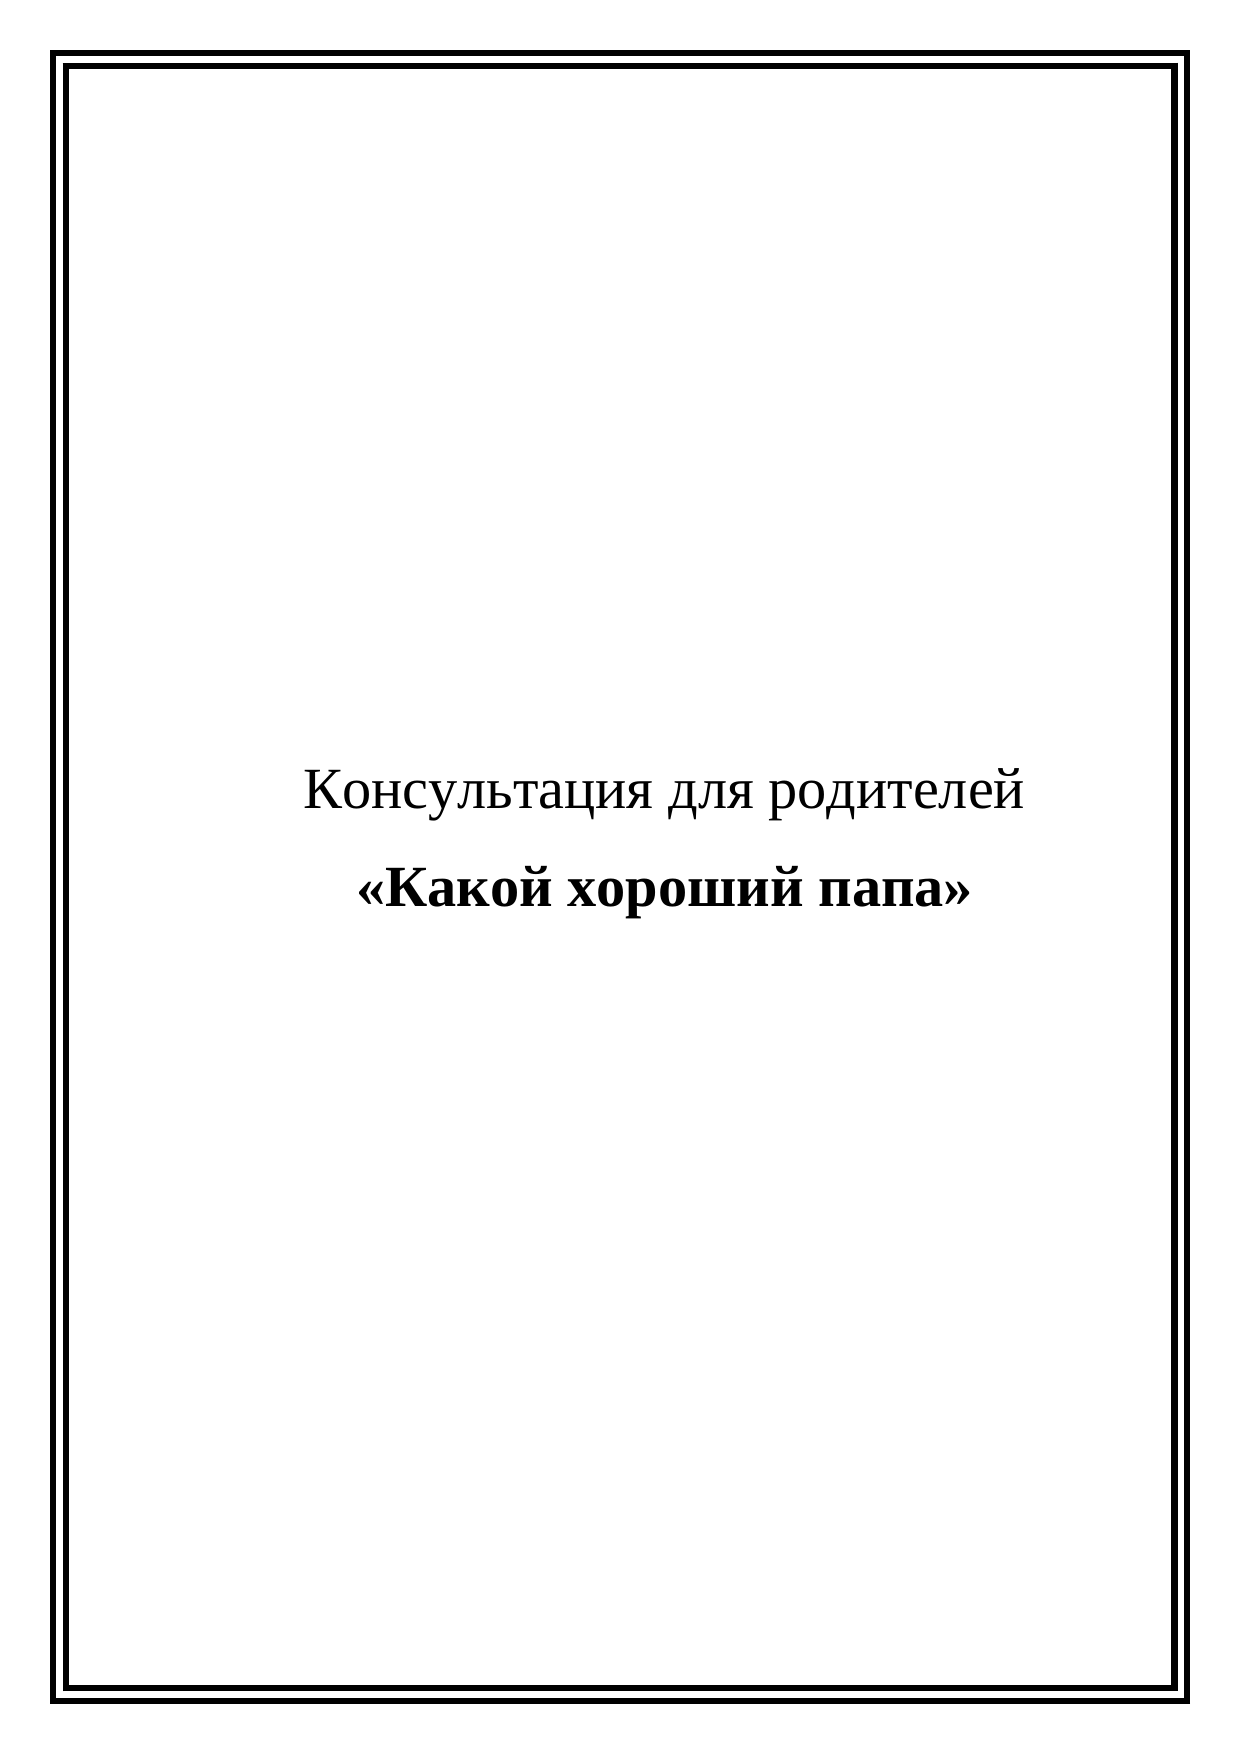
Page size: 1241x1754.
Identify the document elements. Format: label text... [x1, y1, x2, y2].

text «Какой хороший папа» [177, 852, 1152, 919]
text Консультация для родителей [177, 754, 1152, 821]
